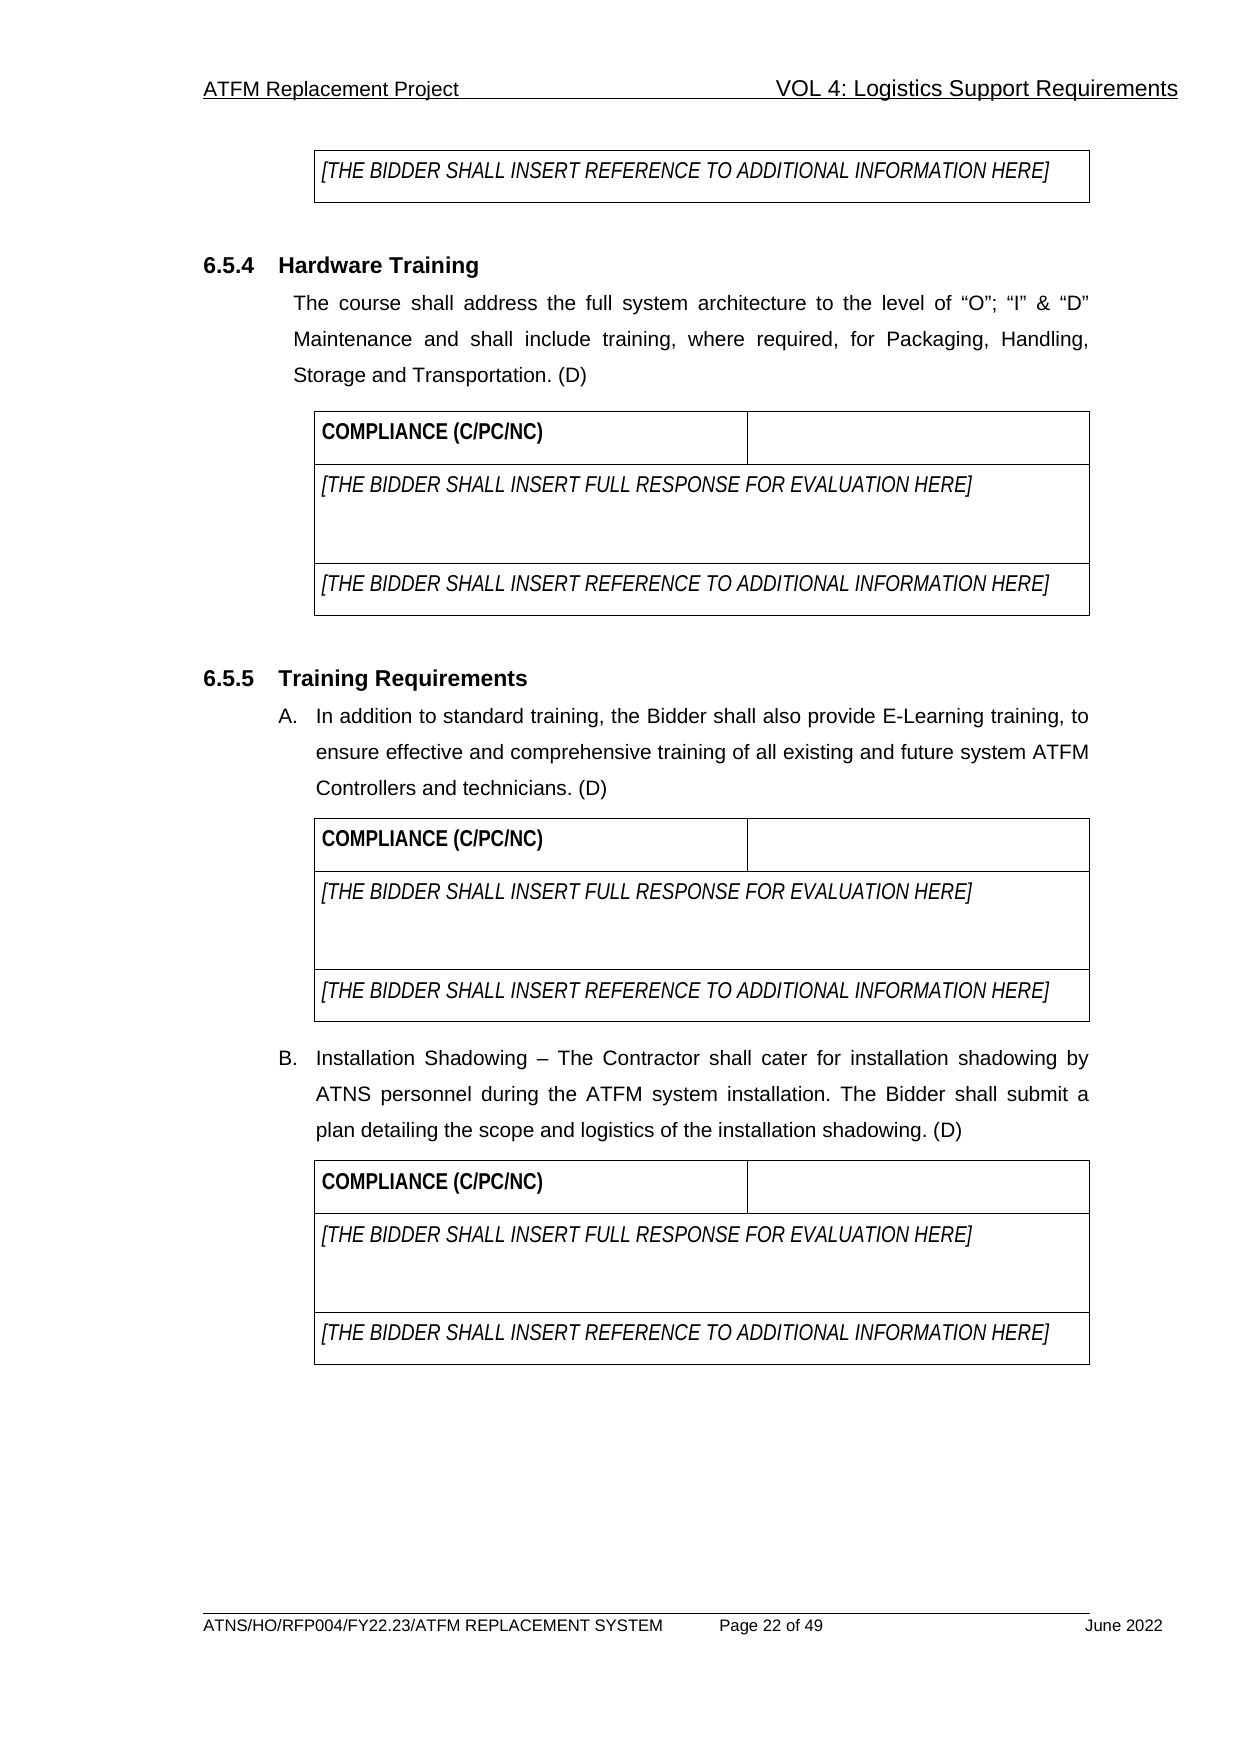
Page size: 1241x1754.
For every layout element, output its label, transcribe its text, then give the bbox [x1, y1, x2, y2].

table_header COMPLIANCE (C/PC/NC) [315, 412, 747, 464]
list Installation Shadowing – The Contractor shall cater for installation shadowing by ATNS personnel during the ATFM system installation. The Bidder shall submit a plan detailing the scope and logistics of the installation shadowing. (D) [278, 1046, 1090, 1142]
table_header COMPLIANCE (C/PC/NC) [315, 1161, 747, 1213]
table_header [748, 1161, 1089, 1213]
text The course shall address the full system architecture to the level of “O”; “I” & “D” Maintenance and shall include training, where required, for Packaging, Handling, Storage and Transportation. (D) [293, 291, 1090, 387]
subtitle Hardware Training [203, 252, 1090, 278]
table_header [748, 819, 1089, 871]
table_cell [THE BIDDER SHALL INSERT REFERENCE TO ADDITIONAL INFORMATION HERE] [315, 151, 1089, 202]
table_cell [THE BIDDER SHALL INSERT REFERENCE TO ADDITIONAL INFORMATION HERE] [315, 1313, 1089, 1364]
table_cell [THE BIDDER SHALL INSERT FULL RESPONSE FOR EVALUATION HERE] [315, 872, 1089, 969]
subtitle Training Requirements [203, 665, 1090, 691]
table_cell [THE BIDDER SHALL INSERT REFERENCE TO ADDITIONAL INFORMATION HERE] [315, 970, 1089, 1021]
table_cell [THE BIDDER SHALL INSERT REFERENCE TO ADDITIONAL INFORMATION HERE] [315, 564, 1089, 615]
table_cell [THE BIDDER SHALL INSERT FULL RESPONSE FOR EVALUATION HERE] [315, 465, 1089, 563]
list In addition to standard training, the Bidder shall also provide E-Learning training, to ensure effective and comprehensive training of all existing and future system ATFM Controllers and technicians. (D) [278, 703, 1090, 799]
table_header [748, 412, 1089, 464]
table_cell [THE BIDDER SHALL INSERT FULL RESPONSE FOR EVALUATION HERE] [315, 1214, 1089, 1312]
table_header COMPLIANCE (C/PC/NC) [315, 819, 747, 871]
